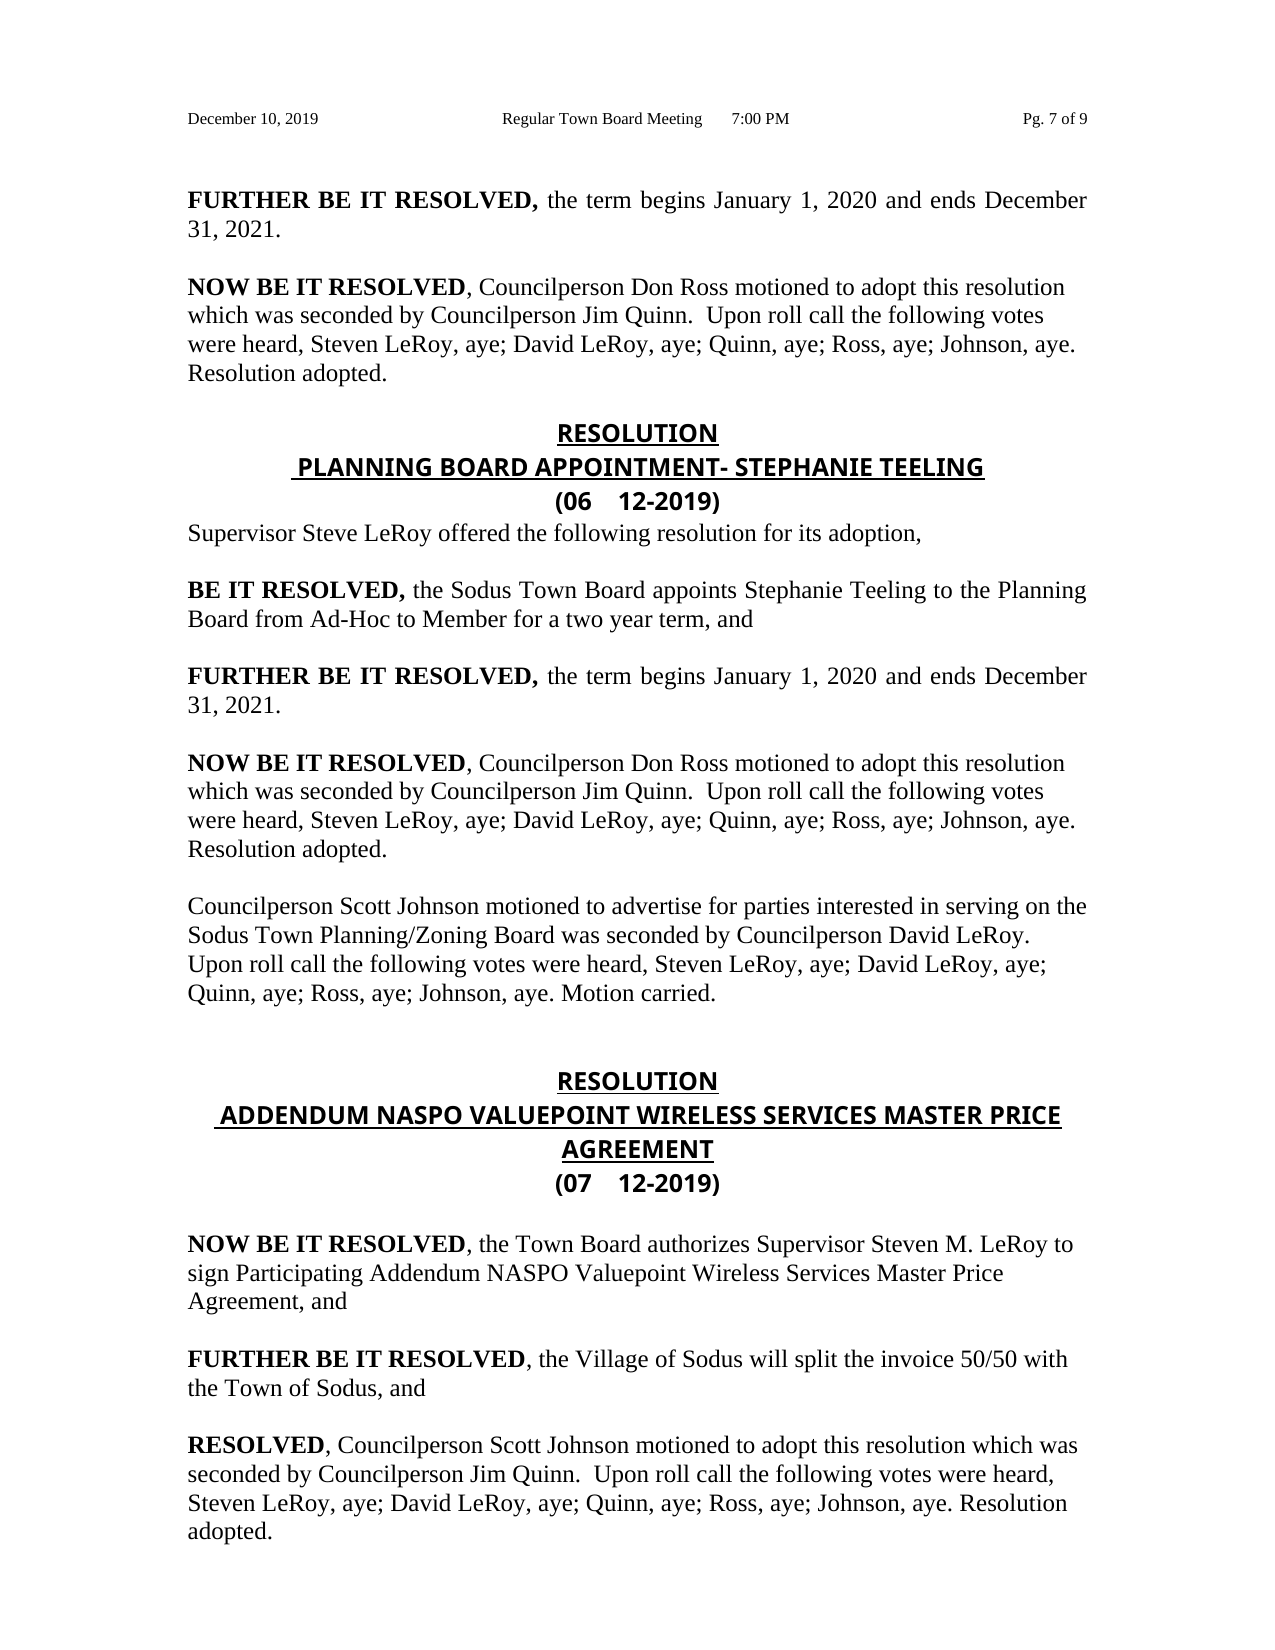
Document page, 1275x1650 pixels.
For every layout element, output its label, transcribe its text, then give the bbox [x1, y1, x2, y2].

text RESOLUTION [187, 415, 1087, 449]
text RESOLVED, Councilperson Scott Johnson motioned to adopt this resolution which was seconded by Councilperson Jim Quinn. Upon roll call the following votes were heard, Steven LeRoy, aye; David LeRoy, aye; Quinn, aye; Ross, aye; Johnson, aye. Resolution adopted. [187, 1430, 1087, 1545]
text PLANNING BOARD APPOINTMENT- STEPHANIE TEELING [187, 449, 1087, 483]
text ADDENDUM NASPO VALUEPOINT WIRELESS SERVICES MASTER PRICE AGREEMENT [187, 1098, 1087, 1166]
text (07 12-2019) [187, 1166, 1087, 1200]
text (06 12-2019) [187, 483, 1087, 518]
text Councilperson Scott Johnson motioned to advertise for parties interested in serving on the Sodus Town Planning/Zoning Board was seconded by Councilperson David LeRoy. Upon roll call the following votes were heard, Steven LeRoy, aye; David LeRoy, aye; Quinn, aye; Ross, aye; Johnson, aye. Motion carried. [187, 891, 1087, 1006]
text FURTHER BE IT RESOLVED, the term begins January 1, 2020 and ends December 31, 2021. [187, 661, 1087, 719]
text Supervisor Steve LeRoy offered the following resolution for its adoption, [187, 518, 1087, 546]
text NOW BE IT RESOLVED, the Town Board authorizes Supervisor Steven M. LeRoy to sign Participating Addendum NASPO Valuepoint Wireless Services Master Price Agreement, and [187, 1229, 1087, 1315]
text NOW BE IT RESOLVED, Councilperson Don Ross motioned to adopt this resolution which was seconded by Councilperson Jim Quinn. Upon roll call the following votes were heard, Steven LeRoy, aye; David LeRoy, aye; Quinn, aye; Ross, aye; Johnson, aye. Resolution adopted. [187, 272, 1087, 387]
text NOW BE IT RESOLVED, Councilperson Don Ross motioned to adopt this resolution which was seconded by Councilperson Jim Quinn. Upon roll call the following votes were heard, Steven LeRoy, aye; David LeRoy, aye; Quinn, aye; Ross, aye; Johnson, aye. Resolution adopted. [187, 748, 1087, 863]
text FURTHER BE IT RESOLVED, the term begins January 1, 2020 and ends December 31, 2021. [187, 185, 1087, 243]
text FURTHER BE IT RESOLVED, the Village of Sodus will split the invoice 50/50 with the Town of Sodus, and [187, 1344, 1087, 1401]
text BE IT RESOLVED, the Sodus Town Board appoints Stephanie Teeling to the Planning Board from Ad-Hoc to Member for a two year term, and [187, 575, 1087, 633]
text RESOLUTION [187, 1064, 1087, 1098]
